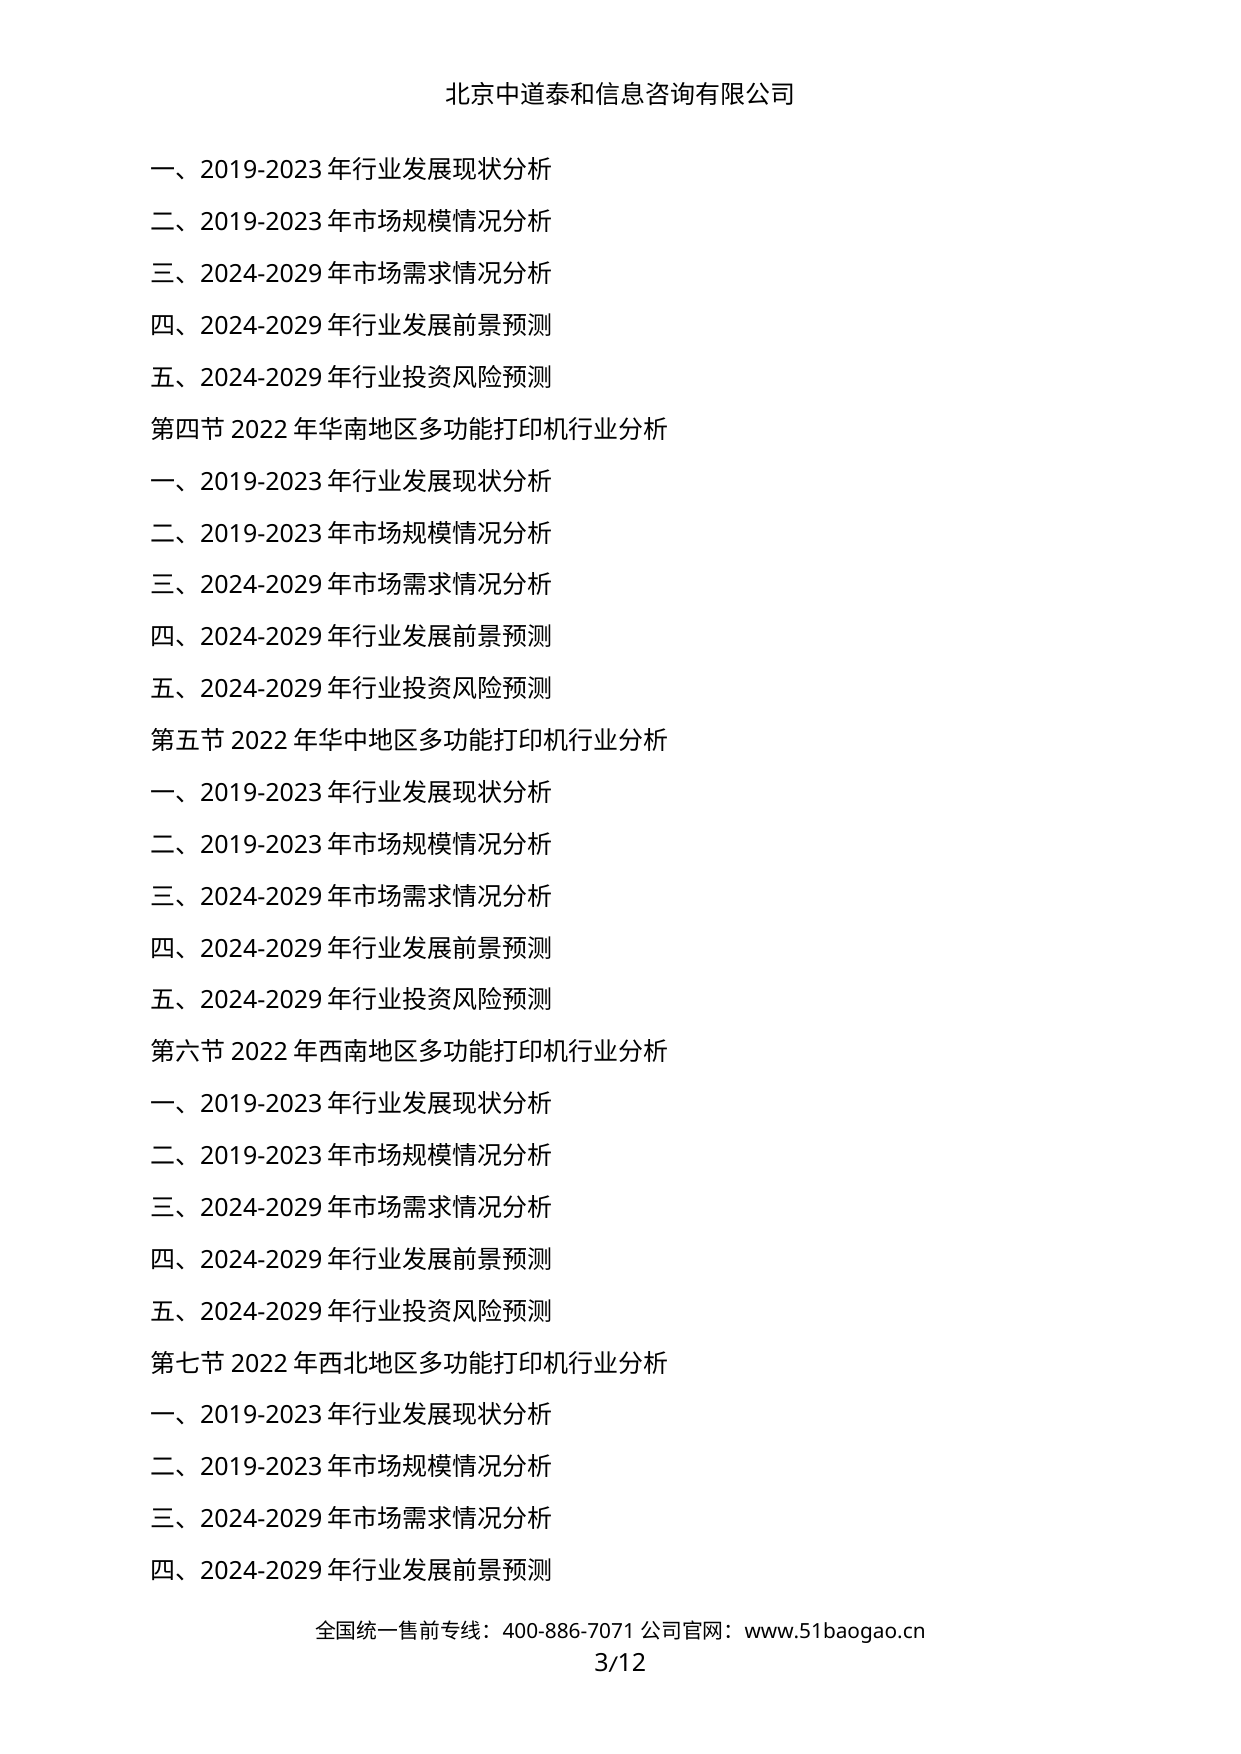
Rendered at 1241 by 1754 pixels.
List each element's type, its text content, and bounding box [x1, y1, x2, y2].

text 一、2019-2023年行业发展现状分析 [150, 772, 1090, 809]
text 四、2024-2029年行业发展前景预测 [150, 617, 1090, 653]
text 二、2019-2023年市场规模情况分析 [150, 202, 1090, 238]
text 五、2024-2029年行业投资风险预测 [150, 357, 1090, 394]
text 第五节 2022年华中地区多功能打印机行业分析 [150, 721, 1090, 757]
text 四、2024-2029年行业发展前景预测 [150, 928, 1090, 964]
text 二、2019-2023年市场规模情况分析 [150, 1447, 1090, 1483]
text 三、2024-2029年市场需求情况分析 [150, 254, 1090, 290]
text 第四节 2022年华南地区多功能打印机行业分析 [150, 409, 1090, 446]
text 五、2024-2029年行业投资风险预测 [150, 1291, 1090, 1327]
text 四、2024-2029年行业发展前景预测 [150, 306, 1090, 342]
text 一、2019-2023年行业发展现状分析 [150, 1395, 1090, 1431]
text 五、2024-2029年行业投资风险预测 [150, 669, 1090, 705]
text 三、2024-2029年市场需求情况分析 [150, 876, 1090, 912]
text 三、2024-2029年市场需求情况分析 [150, 1187, 1090, 1224]
text 一、2019-2023年行业发展现状分析 [150, 461, 1090, 497]
text 四、2024-2029年行业发展前景预测 [150, 1551, 1090, 1587]
text 三、2024-2029年市场需求情况分析 [150, 1499, 1090, 1535]
text 第七节 2022年西北地区多功能打印机行业分析 [150, 1343, 1090, 1379]
text 一、2019-2023年行业发展现状分析 [150, 150, 1090, 186]
text 四、2024-2029年行业发展前景预测 [150, 1239, 1090, 1276]
text 二、2019-2023年市场规模情况分析 [150, 513, 1090, 549]
text 三、2024-2029年市场需求情况分析 [150, 565, 1090, 601]
text 五、2024-2029年行业投资风险预测 [150, 980, 1090, 1016]
text 二、2019-2023年市场规模情况分析 [150, 1136, 1090, 1172]
text 一、2019-2023年行业发展现状分析 [150, 1084, 1090, 1120]
text 第六节 2022年西南地区多功能打印机行业分析 [150, 1032, 1090, 1068]
text 二、2019-2023年市场规模情况分析 [150, 824, 1090, 861]
